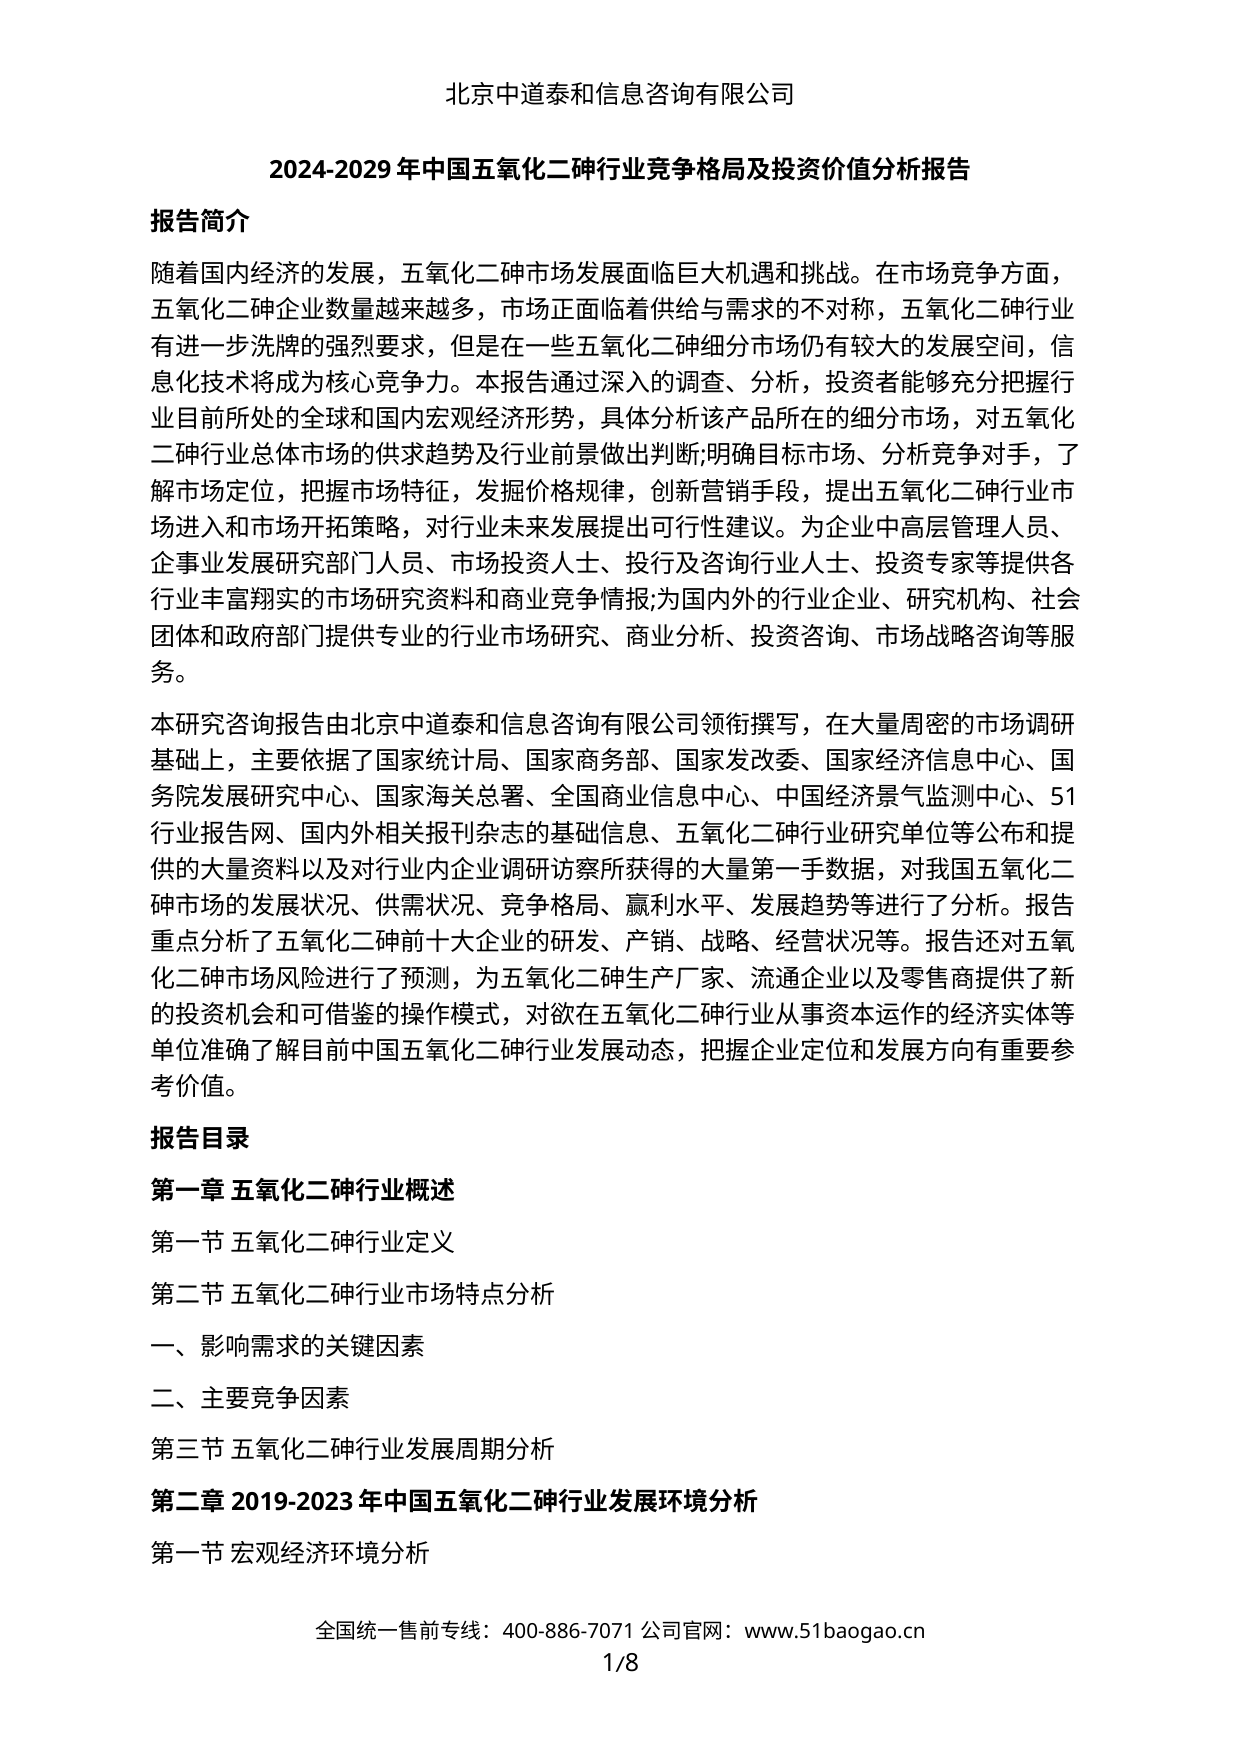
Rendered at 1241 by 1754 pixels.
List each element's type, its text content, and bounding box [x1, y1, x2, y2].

text 2024-2029年中国五氧化二砷行业竞争格局及投资价值分析报告 [150, 150, 1090, 186]
text 随着国内经济的发展，五氧化二砷市场发展面临巨大机遇和挑战。在市场竞争方面，五氧化二砷企业数量越来越多，市场正面临着供给与需求的不对称，五氧化二砷行业有进一步洗牌的强烈要求，但是在一些五氧化二砷细分市场仍有较大的发展空间，信息化技术将成为核心竞争力。本报告通过深入的调查、分析，投资者能够充分把握行业目前所处的全球和国内宏观经济形势，具体分析该产品所在的细分市场，对五氧化二砷行业总体市场的供求趋势及行业前景做出判断;明确目标市场、分析竞争对手，了解市场定位，把握市场特征，发掘价格规律，创新营销手段，提出五氧化二砷行业市场进入和市场开拓策略，对行业未来发展提出可行性建议。为企业中高层管理人员、企事业发展研究部门人员、市场投资人士、投行及咨询行业人士、投资专家等提供各行业丰富翔实的市场研究资料和商业竞争情报;为国内外的行业企业、研究机构、社会团体和政府部门提供专业的行业市场研究、商业分析、投资咨询、市场战略咨询等服务。 [150, 254, 1090, 689]
text 一、影响需求的关键因素 [150, 1326, 1090, 1362]
text 第二节 五氧化二砷行业市场特点分析 [150, 1274, 1090, 1311]
text 第二章 2019-2023年中国五氧化二砷行业发展环境分析 [150, 1482, 1090, 1518]
text 第三节 五氧化二砷行业发展周期分析 [150, 1430, 1090, 1466]
text 报告目录 [150, 1119, 1090, 1155]
text 第一节 宏观经济环境分析 [150, 1534, 1090, 1570]
text 本研究咨询报告由北京中道泰和信息咨询有限公司领衔撰写，在大量周密的市场调研基础上，主要依据了国家统计局、国家商务部、国家发改委、国家经济信息中心、国务院发展研究中心、国家海关总署、全国商业信息中心、中国经济景气监测中心、51行业报告网、国内外相关报刊杂志的基础信息、五氧化二砷行业研究单位等公布和提供的大量资料以及对行业内企业调研访察所获得的大量第一手数据，对我国五氧化二砷市场的发展状况、供需状况、竞争格局、赢利水平、发展趋势等进行了分析。报告重点分析了五氧化二砷前十大企业的研发、产销、战略、经营状况等。报告还对五氧化二砷市场风险进行了预测，为五氧化二砷生产厂家、流通企业以及零售商提供了新的投资机会和可借鉴的操作模式，对欲在五氧化二砷行业从事资本运作的经济实体等单位准确了解目前中国五氧化二砷行业发展动态，把握企业定位和发展方向有重要参考价值。 [150, 704, 1090, 1103]
text 二、主要竞争因素 [150, 1378, 1090, 1414]
text 第一章 五氧化二砷行业概述 [150, 1171, 1090, 1207]
text 第一节 五氧化二砷行业定义 [150, 1222, 1090, 1259]
text 报告简介 [150, 202, 1090, 238]
